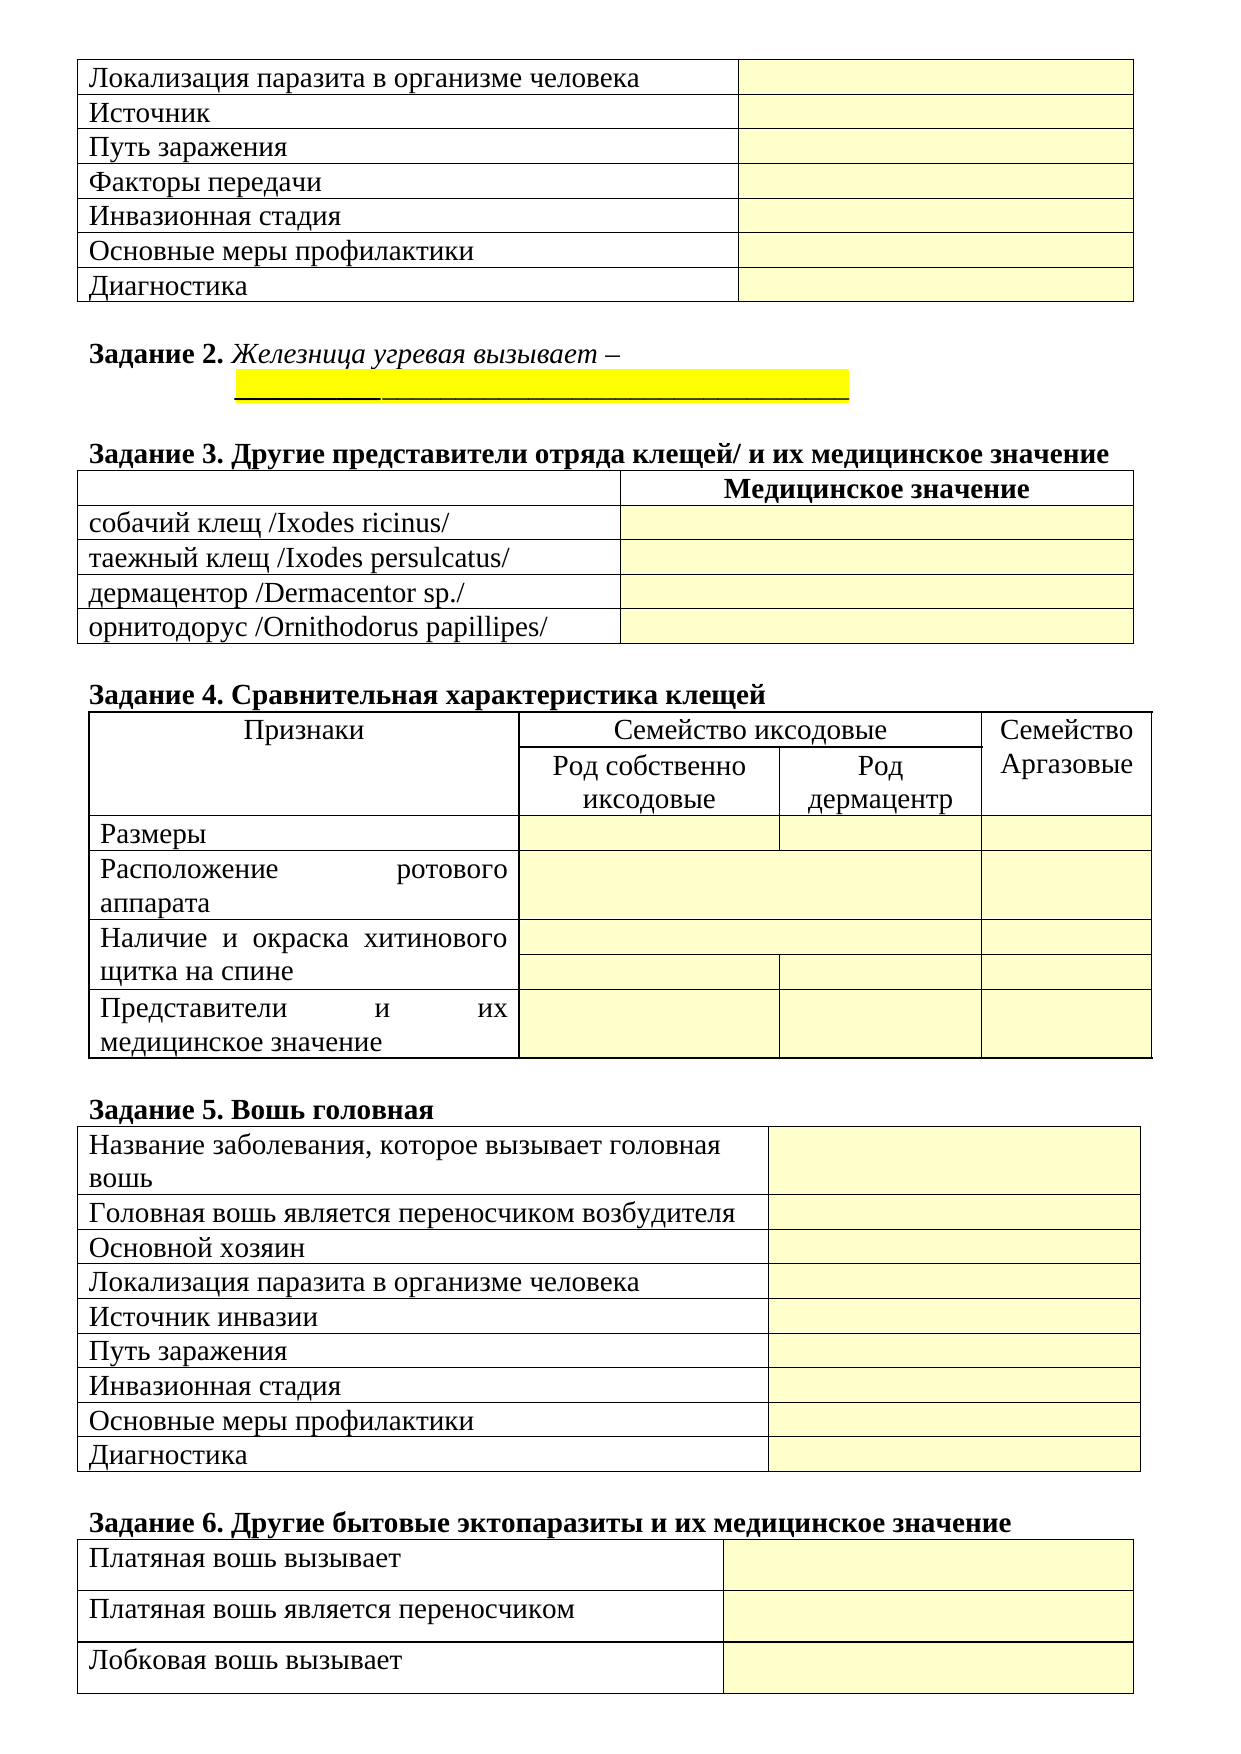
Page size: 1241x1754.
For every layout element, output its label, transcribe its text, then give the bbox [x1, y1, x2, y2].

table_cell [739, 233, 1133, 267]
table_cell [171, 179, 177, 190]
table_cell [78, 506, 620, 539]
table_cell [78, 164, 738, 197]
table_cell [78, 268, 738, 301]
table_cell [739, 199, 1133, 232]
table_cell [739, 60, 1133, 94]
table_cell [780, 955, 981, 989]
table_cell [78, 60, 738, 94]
text Задание 6. Другие бытовые эктопаразиты и их медицинское значение [89, 1505, 1152, 1539]
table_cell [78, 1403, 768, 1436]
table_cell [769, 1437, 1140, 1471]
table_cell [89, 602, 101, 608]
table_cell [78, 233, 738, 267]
text Задание 3. Другие представители отряда клещей/ и их медицинское значение [89, 436, 1152, 470]
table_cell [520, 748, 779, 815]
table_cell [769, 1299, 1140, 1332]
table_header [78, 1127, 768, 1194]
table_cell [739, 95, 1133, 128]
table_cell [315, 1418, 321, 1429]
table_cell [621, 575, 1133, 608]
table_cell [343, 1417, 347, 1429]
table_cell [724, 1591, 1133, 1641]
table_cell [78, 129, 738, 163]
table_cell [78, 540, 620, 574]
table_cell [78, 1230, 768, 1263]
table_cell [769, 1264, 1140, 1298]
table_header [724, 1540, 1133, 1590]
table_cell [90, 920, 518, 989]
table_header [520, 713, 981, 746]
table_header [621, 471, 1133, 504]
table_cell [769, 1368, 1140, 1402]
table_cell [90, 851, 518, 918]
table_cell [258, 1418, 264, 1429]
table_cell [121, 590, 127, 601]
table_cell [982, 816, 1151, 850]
text Задание 4. Сравнительная характеристика клещей [89, 677, 1152, 711]
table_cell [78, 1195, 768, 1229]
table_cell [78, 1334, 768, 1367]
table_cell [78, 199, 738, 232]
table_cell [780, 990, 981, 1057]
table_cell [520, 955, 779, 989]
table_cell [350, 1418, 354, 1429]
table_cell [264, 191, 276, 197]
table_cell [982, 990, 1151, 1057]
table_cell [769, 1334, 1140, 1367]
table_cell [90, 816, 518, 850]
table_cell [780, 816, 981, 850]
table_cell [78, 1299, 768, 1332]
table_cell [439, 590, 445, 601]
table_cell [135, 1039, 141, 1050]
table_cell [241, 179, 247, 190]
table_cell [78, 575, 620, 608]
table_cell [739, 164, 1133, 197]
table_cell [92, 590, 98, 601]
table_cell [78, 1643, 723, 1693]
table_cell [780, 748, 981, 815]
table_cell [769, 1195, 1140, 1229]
text Задание 2. Железница угревая вызывает – __________________________________________ [89, 336, 1152, 403]
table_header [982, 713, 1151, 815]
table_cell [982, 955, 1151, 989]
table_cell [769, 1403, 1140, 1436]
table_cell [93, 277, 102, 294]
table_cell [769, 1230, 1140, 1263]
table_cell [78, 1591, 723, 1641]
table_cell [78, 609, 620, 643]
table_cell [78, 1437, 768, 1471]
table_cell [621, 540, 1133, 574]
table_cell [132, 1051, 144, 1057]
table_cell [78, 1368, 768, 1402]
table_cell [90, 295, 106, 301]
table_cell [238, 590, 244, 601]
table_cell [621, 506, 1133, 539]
text Задание 5. Вошь головная [89, 1092, 1152, 1126]
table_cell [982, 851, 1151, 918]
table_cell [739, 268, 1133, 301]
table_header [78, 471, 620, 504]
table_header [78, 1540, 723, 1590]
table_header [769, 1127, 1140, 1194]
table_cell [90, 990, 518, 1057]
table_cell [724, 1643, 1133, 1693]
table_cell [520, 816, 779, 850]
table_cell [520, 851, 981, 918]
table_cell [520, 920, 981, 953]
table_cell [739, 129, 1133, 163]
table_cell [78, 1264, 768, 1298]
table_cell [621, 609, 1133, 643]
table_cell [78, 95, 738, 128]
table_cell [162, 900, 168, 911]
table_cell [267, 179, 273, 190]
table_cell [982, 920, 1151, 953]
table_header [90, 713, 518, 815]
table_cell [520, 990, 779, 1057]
